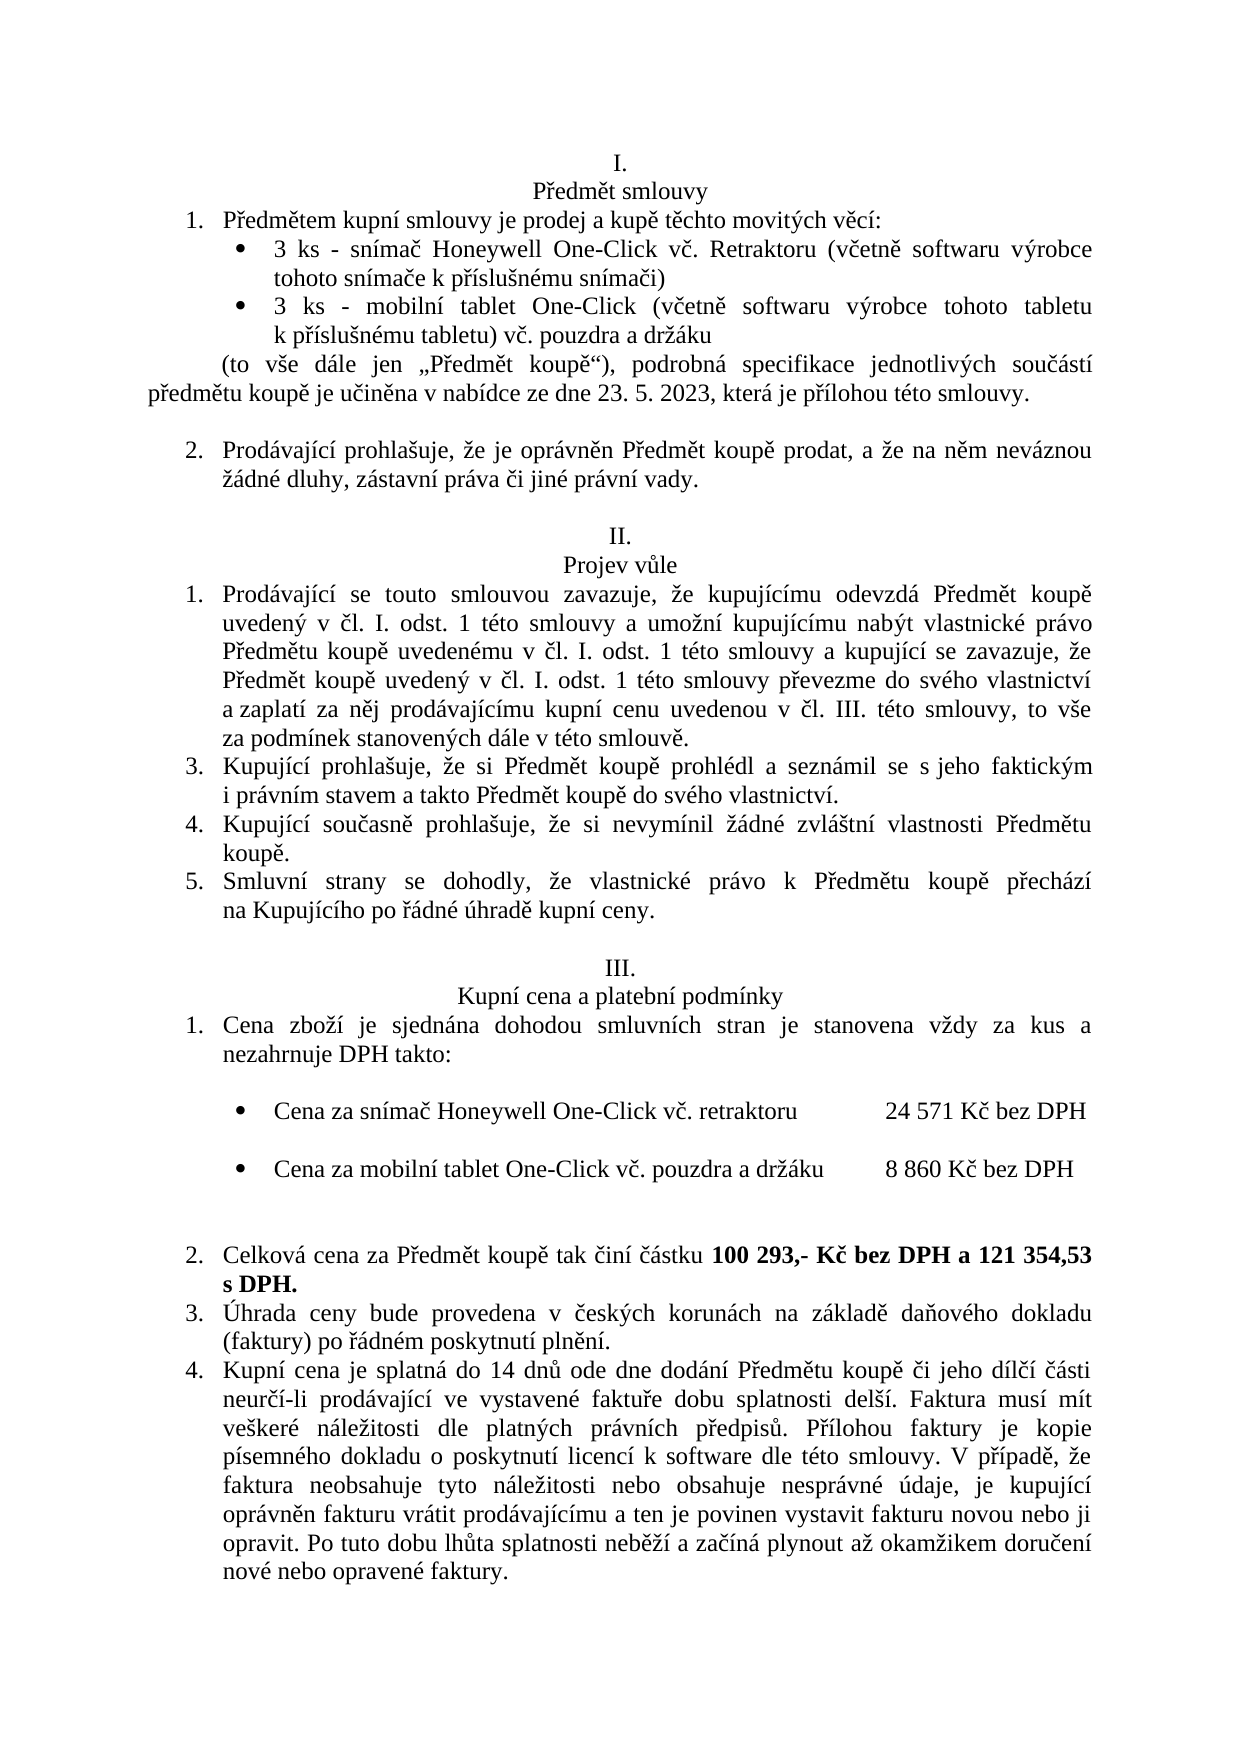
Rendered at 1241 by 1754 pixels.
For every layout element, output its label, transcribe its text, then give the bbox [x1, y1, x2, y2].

list Celková cena za Předmět koupě tak činí částku 100 293,- Kč bez DPH a 121 354,53 s DPH. [185, 1240, 1093, 1298]
list Kupující současně prohlašuje, že si nevymínil žádné zvláštní vlastnosti Předmětu koupě. [185, 809, 1093, 866]
list Úhrada ceny bude provedena v českých korunách na základě daňového dokladu (faktury) po řádném poskytnutí plnění. [185, 1298, 1093, 1355]
list Cena za mobilní tablet One-Click vč. pouzdra a držáku 8 860 Kč bez DPH [236, 1154, 1093, 1183]
list Předmětem kupní smlouvy je prodej a kupě těchto movitých věcí: [185, 205, 1093, 234]
list 3 ks - snímač Honeywell One-Click vč. Retraktoru (včetně softwaru výrobce tohoto snímače k příslušnému snímači) [236, 234, 1093, 291]
text Kupní cena a platební podmínky [148, 981, 1093, 1010]
list Kupní cena je splatná do 14 dnů ode dne dodání Předmětu koupě či jeho dílčí části neurčí-li prodávající ve vystavené faktuře dobu splatnosti delší. Faktura musí mít veškeré náležitosti dle platných právních předpisů. Přílohou faktury je kopie písemného dokladu o poskytnutí licencí k software dle této smlouvy. V případě, že faktura neobsahuje tyto náležitosti nebo obsahuje nesprávné údaje, je kupující oprávněn fakturu vrátit prodávajícímu a ten je povinen vystavit fakturu novou nebo ji opravit. Po tuto dobu lhůta splatnosti neběží a začíná plynout až okamžikem doručení nové nebo opravené faktury. [185, 1355, 1093, 1585]
text (to vše dále jen „Předmět koupě“), podrobná specifikace jednotlivých součástí předmětu koupě je učiněna v nabídce ze dne 23. 5. 2023, která je přílohou této smlouvy. [148, 349, 1093, 406]
list Smluvní strany se dohodly, že vlastnické právo k Předmětu koupě přechází na Kupujícího po řádné úhradě kupní ceny. [185, 866, 1093, 924]
list 3 ks - mobilní tablet One-Click (včetně softwaru výrobce tohoto tabletu k příslušnému tabletu) vč. pouzdra a držáku [236, 291, 1093, 349]
text II. [148, 521, 1093, 550]
text III. [148, 953, 1093, 981]
list Cena zboží je sjednána dohodou smluvních stran je stanovena vždy za kus a nezahrnuje DPH takto: [185, 1010, 1093, 1068]
text Projev vůle [148, 550, 1093, 579]
list Prodávající se touto smlouvou zavazuje, že kupujícímu odevzdá Předmět koupě uvedený v čl. I. odst. 1 této smlouvy a umožní kupujícímu nabýt vlastnické právo Předmětu koupě uvedenému v čl. I. odst. 1 této smlouvy a kupující se zavazuje, že Předmět koupě uvedený v čl. I. odst. 1 této smlouvy převezme do svého vlastnictví a zaplatí za něj prodávajícímu kupní cenu uvedenou v čl. III. této smlouvy, to vše za podmínek stanovených dále v této smlouvě. [185, 579, 1093, 751]
list Cena za snímač Honeywell One-Click vč. retraktoru 24 571 Kč bez DPH [236, 1096, 1093, 1125]
list Kupující prohlašuje, že si Předmět koupě prohlédl a seznámil se s jeho faktickým i právním stavem a takto Předmět koupě do svého vlastnictví. [185, 751, 1093, 809]
text I. [148, 148, 1093, 176]
list Prodávající prohlašuje, že je oprávněn Předmět koupě prodat, a že na něm neváznou žádné dluhy, zástavní práva či jiné právní vady. [185, 435, 1093, 493]
text Předmět smlouvy [148, 176, 1093, 205]
